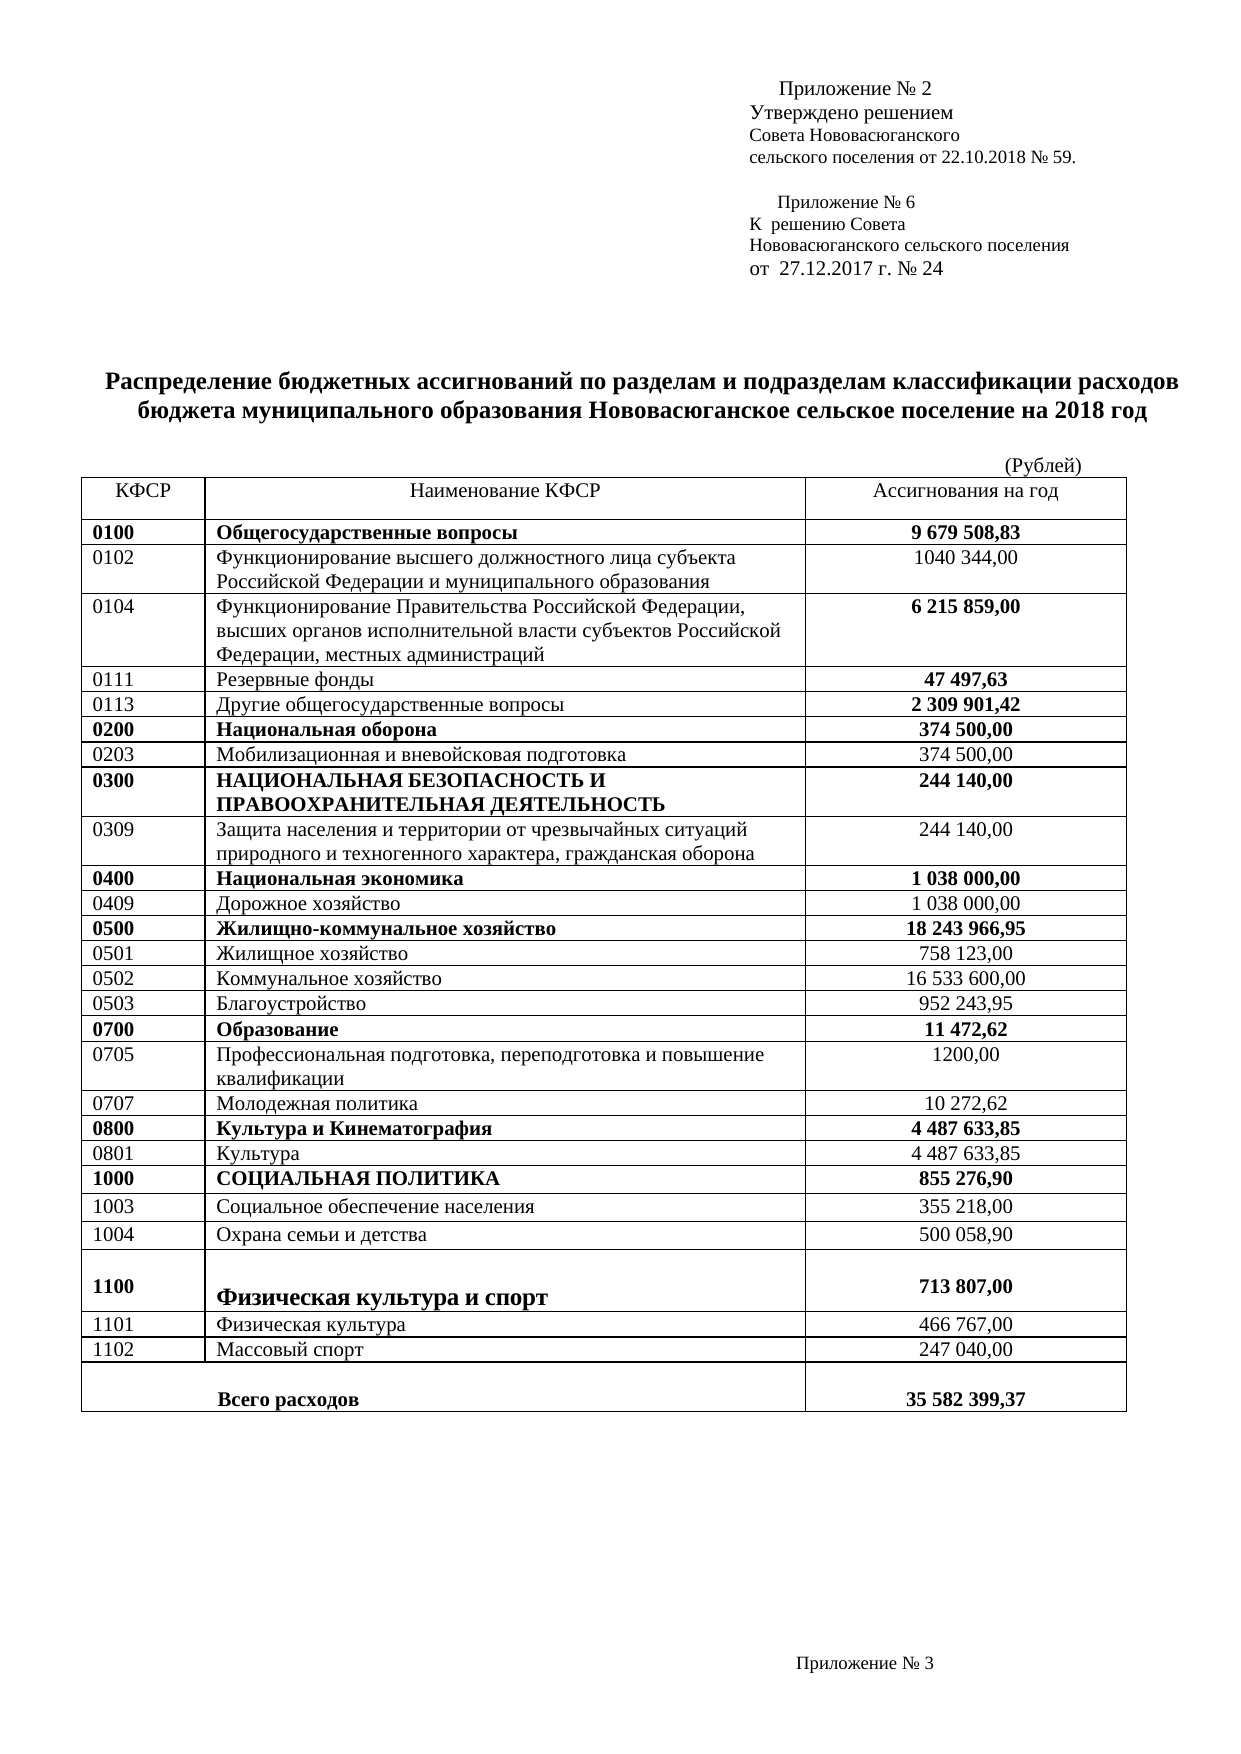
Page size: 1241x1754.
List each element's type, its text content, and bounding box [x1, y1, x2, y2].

table_cell 0409 [82, 891, 204, 915]
table_cell 0200 [82, 717, 204, 741]
table_cell Жилищно-коммунальное хозяйство [206, 916, 805, 940]
table_cell 0300 [82, 768, 204, 816]
title сельского поселения от 22.10.2018 № 59. [103, 146, 1181, 167]
table_cell Физическая культура и спорт [206, 1250, 805, 1311]
table_cell 0203 [82, 743, 204, 766]
table_cell Благоустройство [206, 991, 805, 1015]
table_cell 355 218,00 [806, 1194, 1126, 1221]
table_cell 1000 [82, 1166, 204, 1193]
table_cell 374 500,00 [806, 743, 1126, 766]
table_cell Функционирование высшего должностного лица субъекта Российской Федерации и муниципального образования [206, 545, 805, 593]
table_cell 2 309 901,42 [806, 692, 1126, 716]
table_cell Национальная оборона [206, 717, 805, 741]
table_cell 9 679 508,83 [806, 520, 1126, 544]
title Приложение № 6 [103, 191, 1181, 213]
table_cell 1102 [82, 1338, 204, 1361]
table_cell Дорожное хозяйство [206, 891, 805, 915]
table_cell Охрана семьи и детства [206, 1222, 805, 1248]
table_cell Профессиональная подготовка, переподготовка и повышение квалификации [206, 1042, 805, 1090]
table_cell 247 040,00 [806, 1338, 1126, 1361]
text Распределение бюджетных ассигнований по разделам и подразделам классификации расходов бюджета муниципального образования Нововасюганское сельское поселение на 2018 год [103, 366, 1181, 424]
table_cell 0700 [82, 1016, 204, 1041]
table_cell 18 243 966,95 [806, 916, 1126, 940]
table_cell 0501 [82, 941, 204, 965]
table_cell 244 140,00 [806, 817, 1126, 865]
title Приложение № 2 [103, 76, 1181, 100]
table_cell Другие общегосударственные вопросы [206, 692, 805, 716]
table_cell Культура [206, 1141, 805, 1165]
title Приложение № 3 [103, 1652, 1181, 1674]
table_cell 0800 [82, 1116, 204, 1140]
table_cell 1101 [82, 1312, 204, 1336]
title Утверждено решением [103, 100, 1181, 124]
table_cell 0503 [82, 991, 204, 1015]
table_cell Резервные фонды [206, 667, 805, 691]
table_cell Общегосударственные вопросы [206, 520, 805, 544]
table_cell Функционирование Правительства Российской Федерации, высших органов исполнительной власти субъектов Российской Федерации, местных администраций [206, 594, 805, 666]
table_cell Коммунальное хозяйство [206, 966, 805, 990]
table_cell 4 487 633,85 [806, 1141, 1126, 1165]
title от 27.12.2017 г. № 24 [103, 256, 1181, 280]
table_cell Физическая культура [206, 1312, 805, 1336]
table_cell 0113 [82, 692, 204, 716]
table_cell 0309 [82, 817, 204, 865]
table_cell Всего расходов [82, 1363, 805, 1411]
table_cell СОЦИАЛЬНАЯ ПОЛИТИКА [206, 1166, 805, 1193]
table_cell 0707 [82, 1091, 204, 1115]
table_cell 758 123,00 [806, 941, 1126, 965]
table_cell 35 582 399,37 [806, 1363, 1126, 1411]
table_cell 952 243,95 [806, 991, 1126, 1015]
table_header Ассигнования на год [806, 478, 1126, 518]
table_cell 0705 [82, 1042, 204, 1090]
text (Рублей) [103, 453, 1181, 477]
table_cell НАЦИОНАЛЬНАЯ БЕЗОПАСНОСТЬ И ПРАВООХРАНИТЕЛЬНАЯ ДЕЯТЕЛЬНОСТЬ [206, 768, 805, 816]
table_cell 713 807,00 [806, 1250, 1126, 1311]
table_cell 1100 [82, 1250, 204, 1311]
table_cell 10 272,62 [806, 1091, 1126, 1115]
table_cell 500 058,90 [806, 1222, 1126, 1248]
table_cell 1040 344,00 [806, 545, 1126, 593]
table_cell 11 472,62 [806, 1016, 1126, 1041]
table_cell 0111 [82, 667, 204, 691]
table_cell 0104 [82, 594, 204, 666]
table_header Наименование КФСР [206, 478, 805, 518]
table_cell 16 533 600,00 [806, 966, 1126, 990]
table_cell Жилищное хозяйство [206, 941, 805, 965]
table_cell 0502 [82, 966, 204, 990]
table_cell 0400 [82, 866, 204, 890]
table_cell 374 500,00 [806, 717, 1126, 741]
table_cell 0801 [82, 1141, 204, 1165]
table_cell 0500 [82, 916, 204, 940]
table_cell Культура и Кинематография [206, 1116, 805, 1140]
table_cell Мобилизационная и вневойсковая подготовка [206, 743, 805, 766]
title Совета Нововасюганского [103, 124, 1181, 146]
title К решению Совета [103, 213, 1181, 234]
table_cell Национальная экономика [206, 866, 805, 890]
table_cell 0102 [82, 545, 204, 593]
table_cell 855 276,90 [806, 1166, 1126, 1193]
table_cell 1004 [82, 1222, 204, 1248]
table_cell 1200,00 [806, 1042, 1126, 1090]
table_cell 0100 [82, 520, 204, 544]
table_cell Образование [206, 1016, 805, 1041]
table_cell Социальное обеспечение населения [206, 1194, 805, 1221]
title Нововасюганского сельского поселения [103, 234, 1181, 256]
table_cell 1 038 000,00 [806, 866, 1126, 890]
table_cell 466 767,00 [806, 1312, 1126, 1336]
table_cell Массовый спорт [206, 1338, 805, 1361]
table_cell 4 487 633,85 [806, 1116, 1126, 1140]
table_cell Защита населения и территории от чрезвычайных ситуаций природного и техногенного характера, гражданская оборона [206, 817, 805, 865]
table_cell 244 140,00 [806, 768, 1126, 816]
table_cell 47 497,63 [806, 667, 1126, 691]
table_cell 1003 [82, 1194, 204, 1221]
table_header КФСР [82, 478, 204, 518]
table_cell Молодежная политика [206, 1091, 805, 1115]
table_cell 1 038 000,00 [806, 891, 1126, 915]
table_cell 6 215 859,00 [806, 594, 1126, 666]
